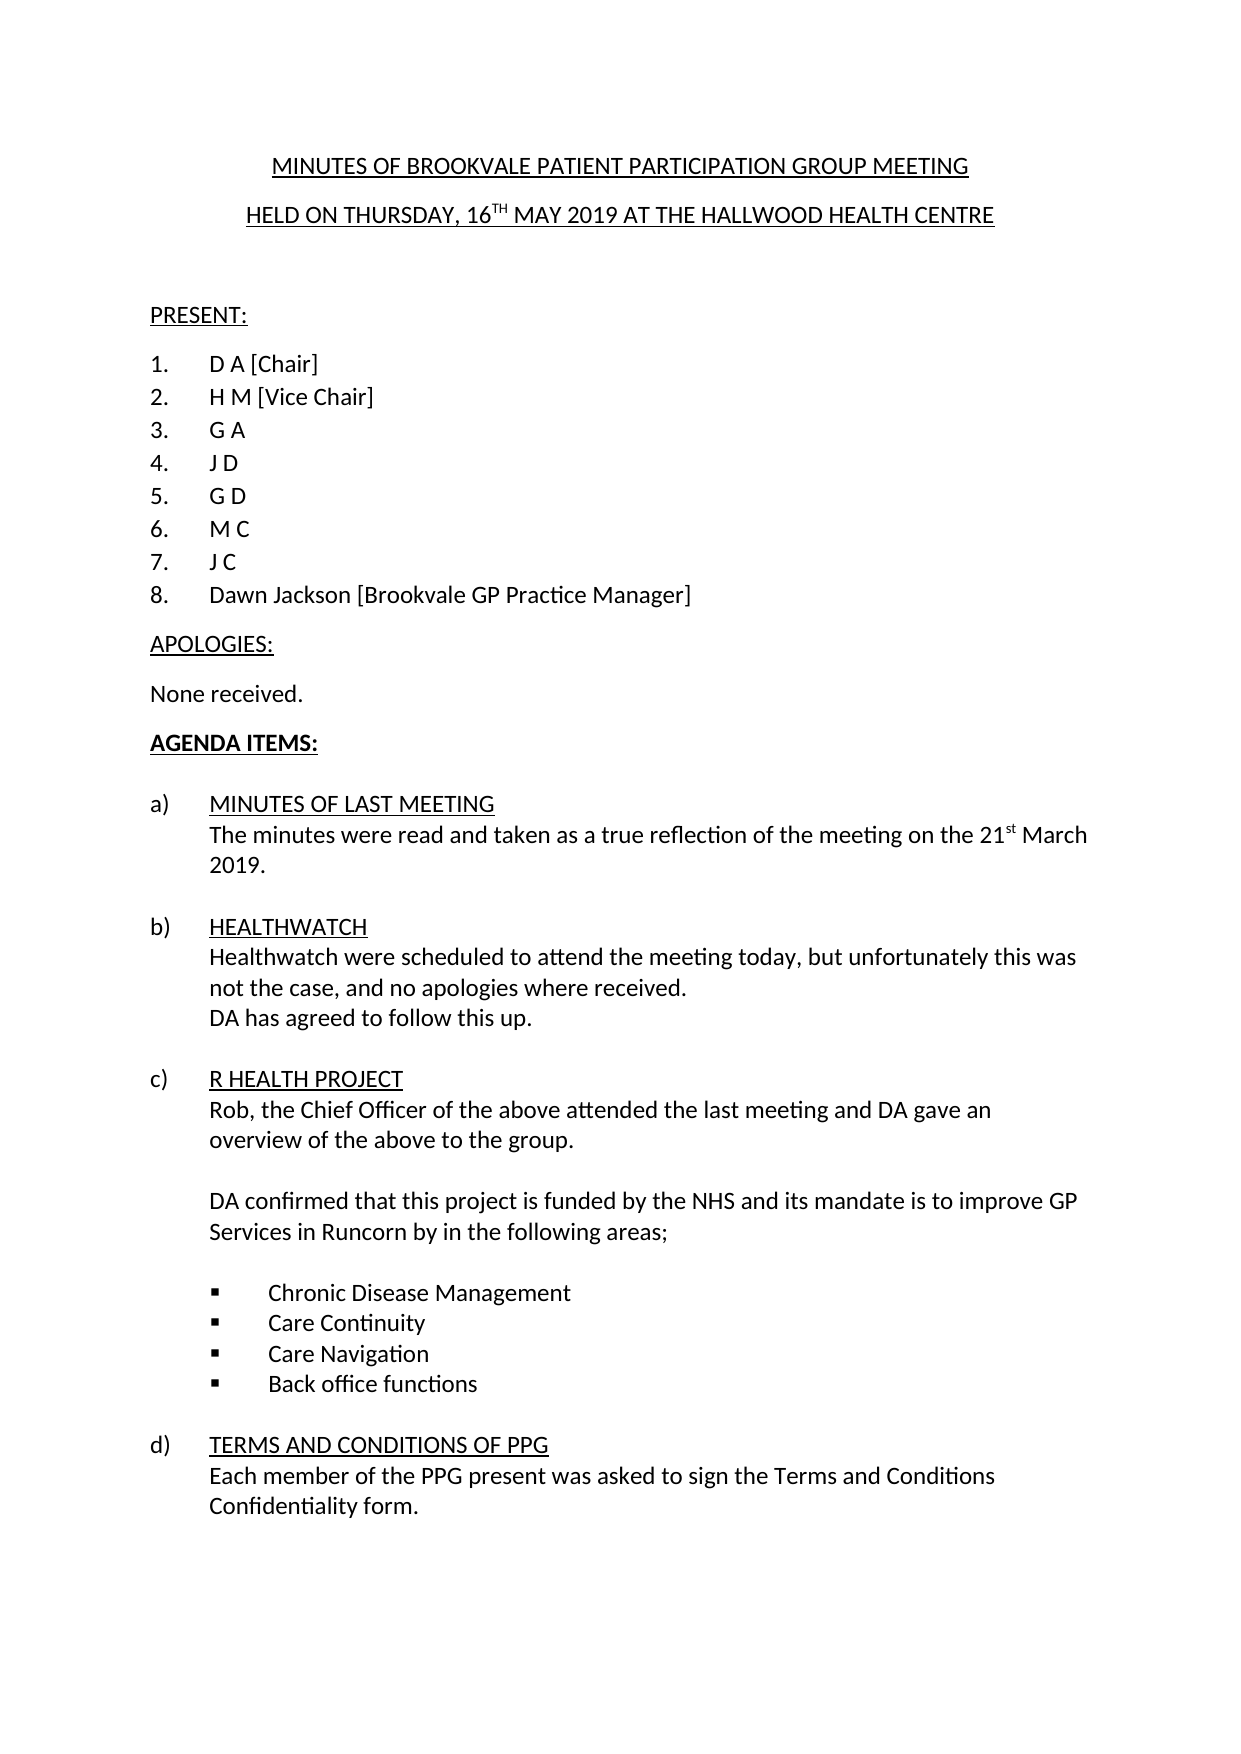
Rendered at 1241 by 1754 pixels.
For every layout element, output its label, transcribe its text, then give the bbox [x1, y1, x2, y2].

text MINUTES OF BROOKVALE PATIENT PARTICIPATION GROUP MEETING [150, 150, 1090, 181]
list Back office functions [209, 1368, 1090, 1399]
list DA confirmed that this project is funded by the NHS and its mandate is to improve GP Services in Runcorn by in the following areas; [209, 1185, 1090, 1246]
list DA has agreed to follow this up. [209, 1002, 1090, 1033]
list Care Continuity [209, 1307, 1090, 1338]
list G A [150, 414, 1090, 445]
list Dawn Jackson [Brookvale GP Practice Manager] [150, 579, 1090, 609]
list TERMS AND CONDITIONS OF PPG [150, 1429, 1090, 1460]
list MINUTES OF LAST MEETING [150, 788, 1090, 819]
text None received. [150, 678, 1090, 708]
list M C [150, 513, 1090, 543]
list The minutes were read and taken as a true reflection of the meeting on the 21st March 2019. [209, 819, 1090, 880]
list J C [150, 546, 1090, 576]
text HELD ON THURSDAY, 16TH MAY 2019 AT THE HALLWOOD HEALTH CENTRE [150, 199, 1090, 230]
list R HEALTH PROJECT [150, 1063, 1090, 1094]
list Rob, the Chief Officer of the above attended the last meeting and DA gave an overview of the above to the group. [209, 1094, 1090, 1155]
list AGENDA ITEMS: [150, 727, 1090, 758]
list Care Navigation [209, 1338, 1090, 1368]
list H M [Vice Chair] [150, 381, 1090, 412]
list G D [150, 480, 1090, 511]
text PRESENT: [150, 299, 1090, 329]
text APOLOGIES: [150, 628, 1090, 659]
list D A [Chair] [150, 348, 1090, 379]
list J D [150, 447, 1090, 478]
list Chronic Disease Management [209, 1277, 1090, 1307]
list Healthwatch were scheduled to attend the meeting today, but unfortunately this was not the case, and no apologies where received. [209, 941, 1090, 1002]
list HEALTHWATCH [150, 911, 1090, 941]
list Each member of the PPG present was asked to sign the Terms and Conditions Confidentiality form. [209, 1460, 1090, 1521]
